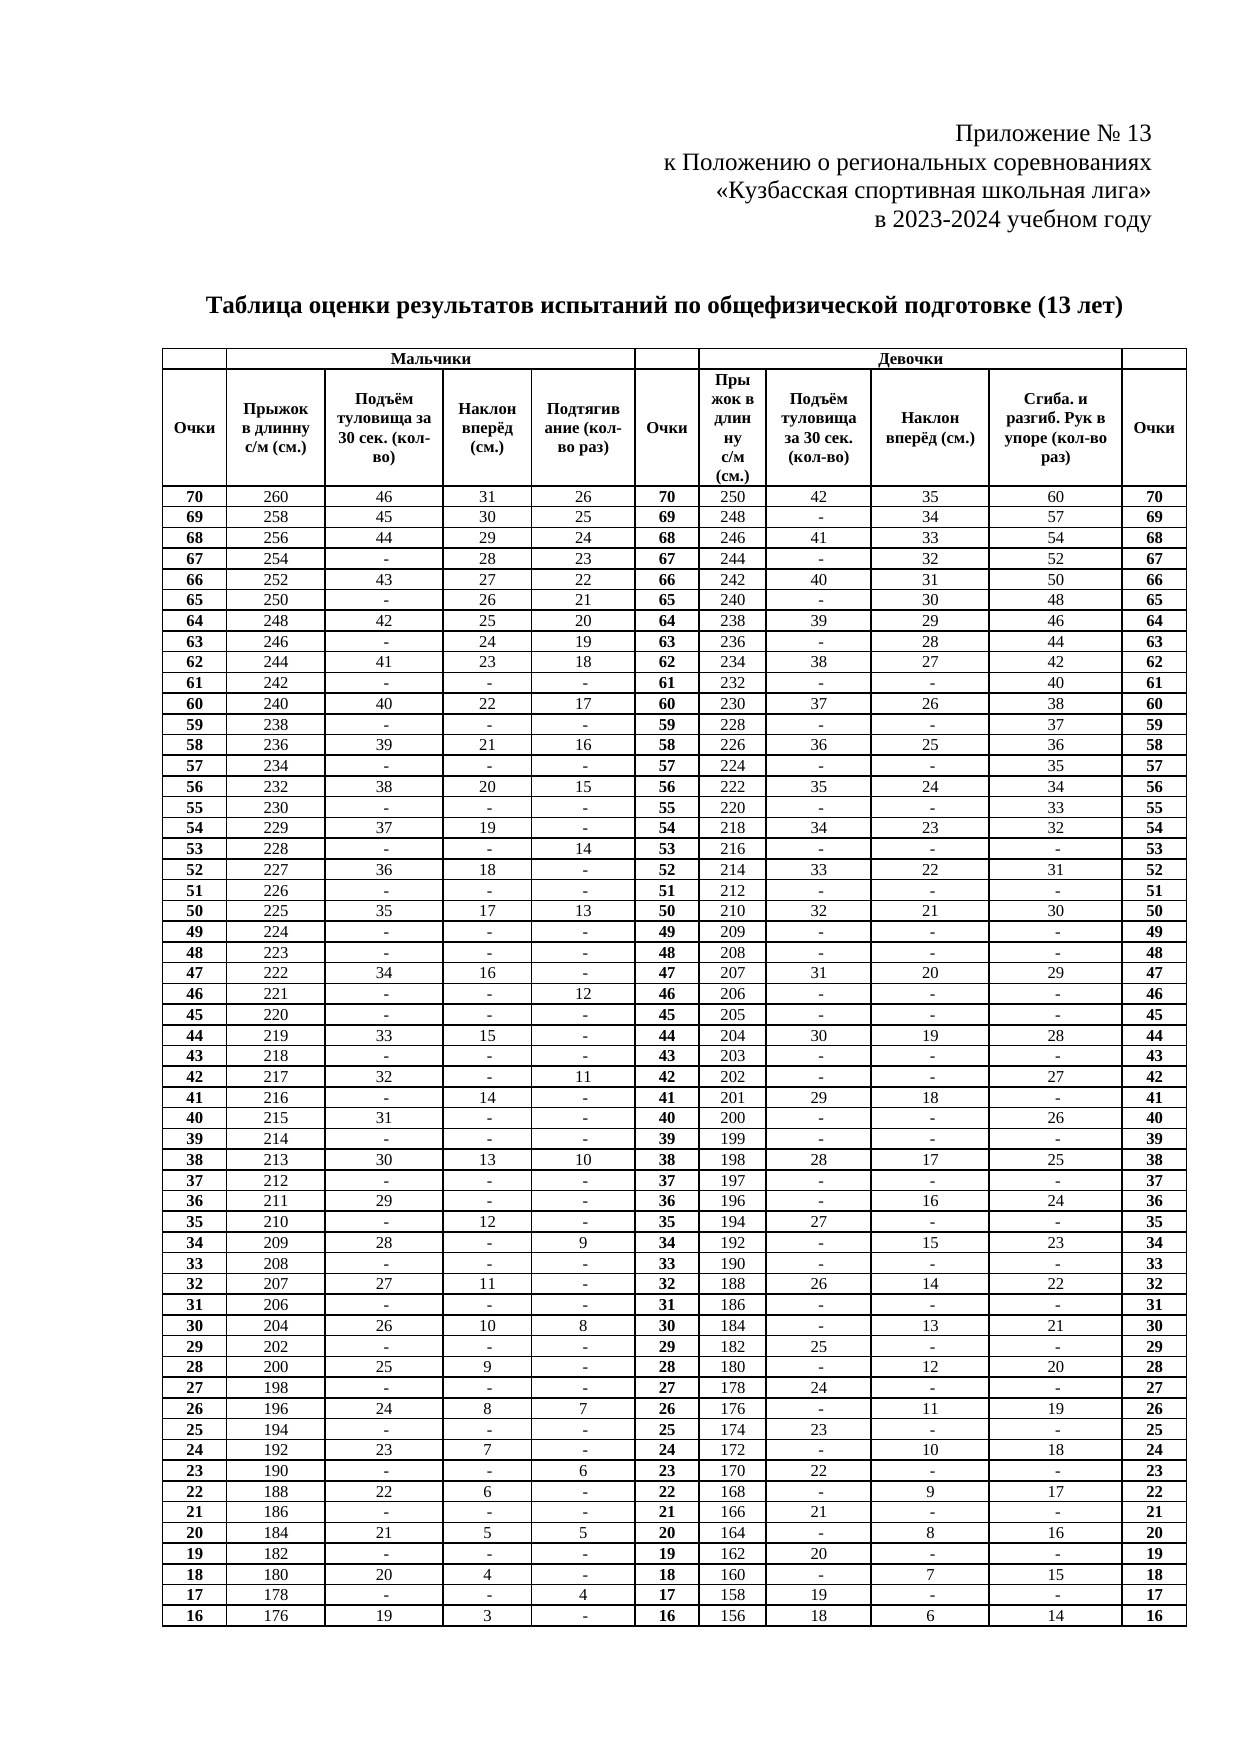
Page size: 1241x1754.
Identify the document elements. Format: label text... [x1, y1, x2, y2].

table_cell 22 [1123, 1482, 1186, 1501]
table_cell - [444, 1005, 531, 1024]
table_cell 32 [1123, 1274, 1186, 1293]
table_cell 46 [990, 611, 1121, 630]
table_cell - [990, 984, 1121, 1003]
table_cell - [532, 860, 634, 879]
table_cell 13 [532, 901, 634, 920]
table_cell 25 [163, 1419, 226, 1438]
table_cell 196 [227, 1399, 324, 1418]
table_cell - [767, 1482, 870, 1501]
table_cell 50 [990, 570, 1121, 588]
table_cell Подъём туловища за 30 сек. (кол-во) [767, 370, 870, 485]
table_cell 49 [163, 922, 226, 941]
table_cell - [532, 1005, 634, 1024]
table_cell 45 [163, 1005, 226, 1024]
table_cell 14 [532, 839, 634, 858]
table_cell 30 [163, 1316, 226, 1335]
table_cell 62 [1123, 652, 1186, 671]
table_cell 29 [990, 963, 1121, 982]
table_cell - [990, 1295, 1121, 1314]
table_cell 188 [227, 1482, 324, 1501]
table_cell - [532, 715, 634, 734]
table_cell 166 [700, 1502, 765, 1521]
table_cell - [326, 839, 442, 858]
table_cell - [872, 1171, 988, 1190]
table_cell 61 [1123, 673, 1186, 692]
table_cell 18 [990, 1440, 1121, 1459]
table_cell 214 [700, 860, 765, 879]
table_cell 23 [1123, 1461, 1186, 1480]
table_cell - [872, 673, 988, 692]
table_cell 236 [227, 735, 324, 754]
table_cell 7 [872, 1565, 988, 1583]
table_cell - [990, 1005, 1121, 1024]
table_cell - [444, 1108, 531, 1127]
table_cell 216 [227, 1088, 324, 1107]
table_cell 27 [767, 1212, 870, 1231]
table_cell - [444, 1585, 531, 1604]
table_cell 17 [532, 694, 634, 713]
table_cell 22 [767, 1461, 870, 1480]
table_cell - [326, 1461, 442, 1480]
table_cell - [532, 1253, 634, 1273]
table_cell 24 [767, 1378, 870, 1397]
table_cell 37 [163, 1171, 226, 1190]
table_cell 27 [636, 1378, 698, 1397]
table_cell - [532, 963, 634, 982]
table_cell 53 [163, 839, 226, 858]
table_cell 158 [700, 1585, 765, 1604]
table_cell 45 [636, 1005, 698, 1024]
table_cell - [444, 1191, 531, 1210]
table_cell 42 [990, 652, 1121, 671]
table_cell - [767, 797, 870, 817]
table_cell 31 [767, 963, 870, 982]
table_cell 39 [163, 1129, 226, 1148]
table_cell 64 [1123, 611, 1186, 630]
table_cell 156 [700, 1606, 765, 1625]
table_cell 223 [227, 943, 324, 962]
table_cell - [767, 1233, 870, 1252]
table_cell 58 [1123, 735, 1186, 754]
table_cell - [872, 1419, 988, 1438]
table_cell 206 [227, 1295, 324, 1314]
table_cell 25 [767, 1336, 870, 1356]
table_cell 32 [990, 818, 1121, 837]
table_cell 192 [227, 1440, 324, 1459]
table_cell 15 [872, 1233, 988, 1252]
table_cell 12 [532, 984, 634, 1003]
table_cell - [767, 1440, 870, 1459]
table_cell 220 [700, 797, 765, 817]
table_cell 34 [872, 507, 988, 526]
table_cell 55 [1123, 797, 1186, 817]
table_cell - [532, 756, 634, 775]
table_cell 208 [700, 943, 765, 962]
table_cell 40 [163, 1108, 226, 1127]
table_cell - [532, 1378, 634, 1397]
table_cell 35 [872, 487, 988, 506]
table_cell 37 [767, 694, 870, 713]
table_cell 19 [444, 818, 531, 837]
text к Положению о региональных соревнованиях «Кузбасская спортивная школьная лига» в 2023-2024 учебном году [177, 147, 1152, 233]
table_cell 50 [163, 901, 226, 920]
table_cell 50 [636, 901, 698, 920]
table_cell 60 [636, 694, 698, 713]
table_cell 227 [227, 860, 324, 879]
table_cell 228 [227, 839, 324, 858]
table_cell - [990, 880, 1121, 899]
table_cell - [532, 922, 634, 941]
table_cell 28 [1123, 1357, 1186, 1376]
table_cell - [532, 1419, 634, 1438]
table_cell 240 [700, 590, 765, 609]
table_cell - [444, 1233, 531, 1252]
table_cell - [767, 1523, 870, 1542]
table_cell - [326, 1129, 442, 1148]
table_cell 13 [872, 1316, 988, 1335]
table_cell - [444, 715, 531, 734]
table_cell 27 [872, 652, 988, 671]
table_cell 260 [227, 487, 324, 506]
table_cell 212 [227, 1171, 324, 1190]
table_cell 39 [1123, 1129, 1186, 1148]
table_cell 31 [444, 487, 531, 506]
table_cell - [872, 1212, 988, 1231]
table_cell 54 [163, 818, 226, 837]
table_cell 41 [163, 1088, 226, 1107]
table_cell 30 [872, 590, 988, 609]
table_cell 11 [872, 1399, 988, 1418]
table_cell 26 [767, 1274, 870, 1293]
table_cell - [767, 1565, 870, 1583]
table_cell - [532, 1357, 634, 1376]
table_cell 28 [990, 1026, 1121, 1044]
table_cell - [872, 1108, 988, 1127]
table_cell 40 [636, 1108, 698, 1127]
table_cell 207 [227, 1274, 324, 1293]
table_cell 182 [700, 1336, 765, 1356]
table_cell 42 [326, 611, 442, 630]
table_cell 33 [767, 860, 870, 879]
table_cell 28 [767, 1150, 870, 1169]
table_cell 182 [227, 1544, 324, 1563]
table_cell 21 [990, 1316, 1121, 1335]
table_cell Очки [636, 370, 698, 485]
table_cell 70 [636, 487, 698, 506]
table_cell - [767, 1005, 870, 1024]
table_cell 10 [532, 1150, 634, 1169]
table_cell 7 [532, 1399, 634, 1418]
table_cell - [444, 1419, 531, 1438]
table_cell - [767, 1316, 870, 1335]
table_cell 6 [532, 1461, 634, 1480]
table_cell 30 [1123, 1316, 1186, 1335]
table_cell - [326, 1005, 442, 1024]
table_cell 41 [767, 528, 870, 547]
table_cell 34 [767, 818, 870, 837]
table_cell 180 [227, 1565, 324, 1583]
table_cell 258 [227, 507, 324, 526]
table_cell - [872, 1544, 988, 1563]
table_cell 205 [700, 1005, 765, 1024]
table_cell - [532, 797, 634, 817]
table_cell 221 [227, 984, 324, 1003]
table_cell 60 [1123, 694, 1186, 713]
table_cell 202 [227, 1336, 324, 1356]
table_cell 207 [700, 963, 765, 982]
table_cell 217 [227, 1067, 324, 1086]
table_cell 176 [227, 1606, 324, 1625]
table_cell - [532, 943, 634, 962]
table_cell 20 [444, 777, 531, 796]
table_header [163, 349, 226, 368]
table_cell 27 [326, 1274, 442, 1293]
table_cell 38 [163, 1150, 226, 1169]
table_cell 46 [326, 487, 442, 506]
table_cell - [444, 1129, 531, 1148]
table_cell 172 [700, 1440, 765, 1459]
table_cell 16 [444, 963, 531, 982]
table_cell 25 [872, 735, 988, 754]
table_cell - [767, 1191, 870, 1210]
table_cell - [767, 756, 870, 775]
table_cell 46 [1123, 984, 1186, 1003]
table_cell - [326, 1336, 442, 1356]
table_header [1123, 349, 1186, 368]
table_cell 42 [163, 1067, 226, 1086]
table_cell - [326, 797, 442, 817]
table_cell 41 [326, 652, 442, 671]
table_cell - [326, 590, 442, 609]
table_cell 10 [444, 1316, 531, 1335]
table_cell 63 [636, 632, 698, 651]
table_cell 67 [1123, 549, 1186, 568]
table_cell 20 [1123, 1523, 1186, 1542]
table_cell 44 [163, 1026, 226, 1044]
table_cell 31 [872, 570, 988, 588]
table_cell - [872, 1046, 988, 1065]
table_cell 194 [227, 1419, 324, 1438]
table_cell - [326, 673, 442, 692]
table_cell 31 [636, 1295, 698, 1314]
table_cell 31 [1123, 1295, 1186, 1314]
table_cell 19 [636, 1544, 698, 1563]
table_cell 32 [636, 1274, 698, 1293]
table_cell 39 [767, 611, 870, 630]
table_cell 33 [163, 1253, 226, 1273]
table_cell 47 [1123, 963, 1186, 982]
table_cell 26 [872, 694, 988, 713]
table_cell 215 [227, 1108, 324, 1127]
table_cell 67 [163, 549, 226, 568]
table_cell 36 [163, 1191, 226, 1210]
table_cell 250 [700, 487, 765, 506]
table_cell 56 [636, 777, 698, 796]
table_cell 186 [700, 1295, 765, 1314]
table_cell - [872, 1461, 988, 1480]
table_cell 17 [444, 901, 531, 920]
table_cell 15 [990, 1565, 1121, 1583]
table_cell 54 [990, 528, 1121, 547]
table_cell 198 [227, 1378, 324, 1397]
table_cell - [444, 839, 531, 858]
table_cell 38 [1123, 1150, 1186, 1169]
table_cell - [872, 1378, 988, 1397]
table_cell 48 [1123, 943, 1186, 962]
table_cell - [326, 943, 442, 962]
table_cell 32 [872, 549, 988, 568]
table_cell 24 [532, 528, 634, 547]
table_cell 15 [532, 777, 634, 796]
table_cell - [326, 715, 442, 734]
table_cell - [326, 549, 442, 568]
table_cell 211 [227, 1191, 324, 1210]
table_cell 219 [227, 1026, 324, 1044]
table_cell - [444, 1461, 531, 1480]
table_cell 190 [700, 1253, 765, 1273]
table_cell 59 [163, 715, 226, 734]
table_cell 20 [872, 963, 988, 982]
table_cell 17 [990, 1482, 1121, 1501]
table_cell 208 [227, 1253, 324, 1273]
table_cell 19 [163, 1544, 226, 1563]
table_cell - [326, 984, 442, 1003]
table_cell 234 [227, 756, 324, 775]
table_cell 218 [227, 1046, 324, 1065]
table_cell 39 [326, 735, 442, 754]
table_cell Сгиба. и разгиб. Рук в упоре (кол-во раз) [990, 370, 1121, 485]
table_cell 21 [532, 590, 634, 609]
table_cell - [990, 1585, 1121, 1604]
table_cell 52 [1123, 860, 1186, 879]
table_header Мальчики [227, 349, 634, 368]
table_cell 46 [163, 984, 226, 1003]
table_cell 4 [532, 1585, 634, 1604]
table_cell 42 [767, 487, 870, 506]
table_cell 26 [990, 1108, 1121, 1127]
table_cell 33 [1123, 1253, 1186, 1273]
table_cell 32 [163, 1274, 226, 1293]
table_cell - [444, 1336, 531, 1356]
table_cell 160 [700, 1565, 765, 1583]
table_cell 27 [163, 1378, 226, 1397]
table_cell 26 [326, 1316, 442, 1335]
table_cell 26 [1123, 1399, 1186, 1418]
table_cell 40 [990, 673, 1121, 692]
table_cell 57 [1123, 756, 1186, 775]
table_cell 23 [636, 1461, 698, 1480]
table_cell 26 [444, 590, 531, 609]
table_cell 40 [1123, 1108, 1186, 1127]
table_cell - [326, 922, 442, 941]
table_cell 21 [444, 735, 531, 754]
table_cell 67 [636, 549, 698, 568]
table_cell 52 [990, 549, 1121, 568]
table_cell - [767, 1357, 870, 1376]
table_cell - [532, 1295, 634, 1314]
table_cell 34 [326, 963, 442, 982]
table_cell 40 [767, 570, 870, 588]
table_cell 36 [767, 735, 870, 754]
table_cell 10 [872, 1440, 988, 1459]
table_cell - [326, 1253, 442, 1273]
table_cell - [532, 1171, 634, 1190]
table_cell 212 [700, 880, 765, 899]
table_cell 244 [227, 652, 324, 671]
table_cell 44 [990, 632, 1121, 651]
table_cell 192 [700, 1233, 765, 1252]
table_cell 14 [444, 1088, 531, 1107]
table_cell 44 [636, 1026, 698, 1044]
table_cell 30 [990, 901, 1121, 920]
table_cell - [326, 1171, 442, 1190]
table_cell 197 [700, 1171, 765, 1190]
table_cell 51 [636, 880, 698, 899]
table_cell 25 [990, 1150, 1121, 1169]
table_cell Очки [1123, 370, 1186, 485]
table_cell 20 [532, 611, 634, 630]
table_cell - [872, 1295, 988, 1314]
table_cell - [326, 1502, 442, 1521]
table_cell - [444, 1295, 531, 1314]
table_cell - [767, 880, 870, 899]
table_cell 5 [444, 1523, 531, 1542]
table_cell 203 [700, 1046, 765, 1065]
table_cell 204 [700, 1026, 765, 1044]
table_cell 228 [700, 715, 765, 734]
table_cell - [872, 1253, 988, 1273]
table_cell 250 [227, 590, 324, 609]
table_cell - [444, 943, 531, 962]
table_cell 49 [636, 922, 698, 941]
table_cell 30 [636, 1316, 698, 1335]
table_cell 25 [444, 611, 531, 630]
table_cell 33 [636, 1253, 698, 1273]
table_cell 51 [1123, 880, 1186, 899]
table_cell 184 [700, 1316, 765, 1335]
table_cell 29 [1123, 1336, 1186, 1356]
table_cell 256 [227, 528, 324, 547]
table_cell 36 [990, 735, 1121, 754]
table_cell - [326, 1295, 442, 1314]
table_cell 34 [636, 1233, 698, 1252]
table_cell 45 [1123, 1005, 1186, 1024]
table_cell 27 [1123, 1378, 1186, 1397]
table_cell - [444, 756, 531, 775]
table_cell 3 [444, 1606, 531, 1625]
table_cell 16 [990, 1523, 1121, 1542]
table_cell 244 [700, 549, 765, 568]
table_cell 36 [1123, 1191, 1186, 1210]
table_cell 60 [163, 694, 226, 713]
table_cell 56 [1123, 777, 1186, 796]
table_cell - [532, 1336, 634, 1356]
table_cell 23 [326, 1440, 442, 1459]
table_cell - [990, 1046, 1121, 1065]
table_cell 59 [636, 715, 698, 734]
table_cell 209 [227, 1233, 324, 1252]
table_cell - [990, 922, 1121, 941]
table_cell 214 [227, 1129, 324, 1148]
table_cell 29 [163, 1336, 226, 1356]
table_cell - [444, 1046, 531, 1065]
table_cell - [767, 839, 870, 858]
table_cell 21 [636, 1502, 698, 1521]
table_cell 31 [990, 860, 1121, 879]
table_cell 9 [444, 1357, 531, 1376]
table_cell 51 [163, 880, 226, 899]
table_cell 210 [700, 901, 765, 920]
table_cell Прыжок в длинну с/м (см.) [227, 370, 324, 485]
table_cell 240 [227, 694, 324, 713]
table_cell 43 [636, 1046, 698, 1065]
table_cell 38 [990, 694, 1121, 713]
table_cell 40 [326, 694, 442, 713]
table_cell 226 [700, 735, 765, 754]
table_cell 38 [767, 652, 870, 671]
table_cell - [990, 1088, 1121, 1107]
table_cell 42 [636, 1067, 698, 1086]
table_cell 248 [700, 507, 765, 526]
table_cell 25 [532, 507, 634, 526]
table_cell 209 [700, 922, 765, 941]
table_cell 60 [990, 487, 1121, 506]
table_cell 62 [163, 652, 226, 671]
table_cell 22 [326, 1482, 442, 1501]
table_cell 53 [636, 839, 698, 858]
table_cell 37 [1123, 1171, 1186, 1190]
table_cell 29 [636, 1336, 698, 1356]
table_cell 27 [444, 570, 531, 588]
table_cell 174 [700, 1419, 765, 1438]
table_cell 33 [990, 797, 1121, 817]
table_cell - [326, 1585, 442, 1604]
table_cell 226 [227, 880, 324, 899]
table_cell 15 [444, 1026, 531, 1044]
table_cell - [444, 797, 531, 817]
table_cell - [872, 1585, 988, 1604]
table_cell 21 [326, 1523, 442, 1542]
table_cell 28 [636, 1357, 698, 1376]
table_cell 18 [767, 1606, 870, 1625]
table_cell 16 [872, 1191, 988, 1210]
table_cell - [990, 1336, 1121, 1356]
table_cell 26 [636, 1399, 698, 1418]
table_cell 254 [227, 549, 324, 568]
table_cell - [872, 756, 988, 775]
table_cell 29 [444, 528, 531, 547]
table_cell Наклон вперёд (см.) [872, 370, 988, 485]
table_cell 238 [700, 611, 765, 630]
table_cell 246 [227, 632, 324, 651]
table_cell 36 [636, 1191, 698, 1210]
table_cell 16 [163, 1606, 226, 1625]
table_cell 213 [227, 1150, 324, 1169]
table_cell 19 [872, 1026, 988, 1044]
table_cell 48 [990, 590, 1121, 609]
table_cell - [767, 1108, 870, 1127]
table_cell 13 [444, 1150, 531, 1169]
table_cell 186 [227, 1502, 324, 1521]
table_cell 49 [1123, 922, 1186, 941]
table_cell - [444, 922, 531, 941]
table_cell - [532, 1544, 634, 1563]
table_cell 39 [636, 1129, 698, 1148]
table_cell 38 [326, 777, 442, 796]
table_cell 11 [444, 1274, 531, 1293]
table_cell 210 [227, 1212, 324, 1231]
table_cell 29 [326, 1191, 442, 1210]
table_cell 61 [636, 673, 698, 692]
table_cell 31 [163, 1295, 226, 1314]
table_cell 28 [444, 549, 531, 568]
table_cell 22 [990, 1274, 1121, 1293]
table_cell 170 [700, 1461, 765, 1480]
table_cell 246 [700, 528, 765, 547]
table_cell - [990, 943, 1121, 962]
table_cell 17 [1123, 1585, 1186, 1604]
table_cell 204 [227, 1316, 324, 1335]
table_cell 25 [1123, 1419, 1186, 1438]
table_cell - [532, 1274, 634, 1293]
table_cell 168 [700, 1482, 765, 1501]
table_cell - [872, 1067, 988, 1086]
table_cell - [872, 943, 988, 962]
table_cell 23 [163, 1461, 226, 1480]
table_cell 190 [227, 1461, 324, 1480]
table_cell - [872, 1502, 988, 1521]
table_cell 16 [1123, 1606, 1186, 1625]
table_cell 52 [163, 860, 226, 879]
table_cell 31 [326, 1108, 442, 1127]
table_cell 9 [872, 1482, 988, 1501]
table_cell 19 [1123, 1544, 1186, 1563]
table_cell 46 [636, 984, 698, 1003]
table_cell - [444, 1544, 531, 1563]
table_cell 64 [636, 611, 698, 630]
table_cell 21 [872, 901, 988, 920]
table_cell 178 [700, 1378, 765, 1397]
table_cell 63 [163, 632, 226, 651]
table_cell 64 [163, 611, 226, 630]
table_cell 18 [636, 1565, 698, 1583]
table_cell 34 [990, 777, 1121, 796]
table_cell 248 [227, 611, 324, 630]
table_cell 66 [163, 570, 226, 588]
table_cell 57 [163, 756, 226, 775]
table_cell 69 [1123, 507, 1186, 526]
table_cell 69 [636, 507, 698, 526]
table_cell 18 [1123, 1565, 1186, 1583]
table_cell 30 [444, 507, 531, 526]
table_cell - [532, 1565, 634, 1583]
table_cell 37 [636, 1171, 698, 1190]
table_cell - [444, 1502, 531, 1521]
table_cell 22 [163, 1482, 226, 1501]
table_cell 220 [227, 1005, 324, 1024]
table_cell 35 [767, 777, 870, 796]
table_cell 222 [700, 777, 765, 796]
table_cell 43 [326, 570, 442, 588]
table_cell 48 [636, 943, 698, 962]
table_cell Очки [163, 370, 226, 485]
table_cell - [990, 1419, 1121, 1438]
table_cell 38 [636, 1150, 698, 1169]
table_cell - [767, 1046, 870, 1065]
table_cell 37 [326, 818, 442, 837]
table_cell 33 [326, 1026, 442, 1044]
table_cell 43 [1123, 1046, 1186, 1065]
table_cell 23 [767, 1419, 870, 1438]
table_cell 22 [636, 1482, 698, 1501]
table_cell 69 [163, 507, 226, 526]
table_cell 230 [227, 797, 324, 817]
table_cell 20 [767, 1544, 870, 1563]
table_cell 44 [1123, 1026, 1186, 1044]
table_cell 22 [872, 860, 988, 879]
table_cell 17 [872, 1150, 988, 1169]
table_cell 35 [326, 901, 442, 920]
table_cell 65 [636, 590, 698, 609]
table_cell 20 [163, 1523, 226, 1542]
table_cell 202 [700, 1067, 765, 1086]
table_cell 222 [227, 963, 324, 982]
table_cell 28 [872, 632, 988, 651]
table_cell 24 [163, 1440, 226, 1459]
table_cell 26 [532, 487, 634, 506]
table_cell 16 [532, 735, 634, 754]
table_cell 178 [227, 1585, 324, 1604]
table_cell - [990, 1461, 1121, 1480]
table_cell 25 [636, 1419, 698, 1438]
table_cell - [444, 880, 531, 899]
table_cell 14 [990, 1606, 1121, 1625]
table_cell 55 [636, 797, 698, 817]
table_cell - [532, 1129, 634, 1148]
table_cell 200 [700, 1108, 765, 1127]
table_cell 24 [326, 1399, 442, 1418]
table_cell 184 [227, 1523, 324, 1542]
table_cell 20 [326, 1565, 442, 1583]
table_cell 59 [1123, 715, 1186, 734]
table_cell 20 [636, 1523, 698, 1542]
table_cell 28 [163, 1357, 226, 1376]
table_cell 17 [163, 1585, 226, 1604]
table_cell 54 [636, 818, 698, 837]
table_cell - [532, 1108, 634, 1127]
table_cell 229 [227, 818, 324, 837]
table_cell - [767, 922, 870, 941]
table_cell - [767, 1399, 870, 1418]
table_cell 19 [326, 1606, 442, 1625]
table_cell - [326, 1212, 442, 1231]
table_header [636, 349, 698, 368]
table_cell - [767, 507, 870, 526]
table_cell - [990, 1544, 1121, 1563]
table_cell - [532, 1046, 634, 1065]
table_cell 162 [700, 1544, 765, 1563]
table_cell 238 [227, 715, 324, 734]
table_cell 70 [163, 487, 226, 506]
table_cell 232 [227, 777, 324, 796]
table_cell 56 [163, 777, 226, 796]
table_cell 252 [227, 570, 324, 588]
table_cell 198 [700, 1150, 765, 1169]
table_cell 26 [163, 1399, 226, 1418]
table_cell - [532, 1212, 634, 1231]
table_cell 5 [532, 1523, 634, 1542]
table_cell 35 [636, 1212, 698, 1231]
table_cell 44 [326, 528, 442, 547]
table_cell - [326, 1378, 442, 1397]
table_cell - [990, 1212, 1121, 1231]
table_cell 35 [1123, 1212, 1186, 1231]
table_cell 21 [767, 1502, 870, 1521]
table_cell 9 [532, 1233, 634, 1252]
table_cell 4 [444, 1565, 531, 1583]
table_cell - [326, 1419, 442, 1438]
table_cell 33 [872, 528, 988, 547]
table_cell 201 [700, 1088, 765, 1107]
table_cell - [872, 797, 988, 817]
table_cell - [444, 1378, 531, 1397]
table_cell - [444, 1067, 531, 1086]
table_cell - [767, 549, 870, 568]
table_cell - [532, 1191, 634, 1210]
table_cell - [767, 590, 870, 609]
table_cell 225 [227, 901, 324, 920]
table_cell - [990, 1253, 1121, 1273]
table_cell - [444, 673, 531, 692]
table_cell 11 [532, 1067, 634, 1086]
table_cell 24 [872, 777, 988, 796]
table_cell 68 [636, 528, 698, 547]
table_cell - [767, 715, 870, 734]
table_cell 65 [163, 590, 226, 609]
table_cell 62 [636, 652, 698, 671]
table_cell 24 [1123, 1440, 1186, 1459]
table_cell 57 [990, 507, 1121, 526]
table_cell - [767, 673, 870, 692]
table_cell 6 [444, 1482, 531, 1501]
table_cell - [872, 1005, 988, 1024]
table_cell 41 [1123, 1088, 1186, 1107]
table_cell 8 [872, 1523, 988, 1542]
table_cell 6 [872, 1606, 988, 1625]
table_cell 54 [1123, 818, 1186, 837]
table_cell 57 [636, 756, 698, 775]
table_cell 19 [990, 1399, 1121, 1418]
table_cell 23 [444, 652, 531, 671]
table_cell Наклон вперёд (см.) [444, 370, 531, 485]
table_cell - [532, 818, 634, 837]
table_cell 55 [163, 797, 226, 817]
table_cell 43 [163, 1046, 226, 1065]
table_cell 47 [163, 963, 226, 982]
table_cell 35 [990, 756, 1121, 775]
table_cell - [990, 1378, 1121, 1397]
table_cell 8 [532, 1316, 634, 1335]
table_cell - [872, 1336, 988, 1356]
table_cell 200 [227, 1357, 324, 1376]
table_cell 24 [636, 1440, 698, 1459]
table_cell - [767, 632, 870, 651]
table_cell 199 [700, 1129, 765, 1148]
table_cell 58 [636, 735, 698, 754]
table_cell - [532, 1482, 634, 1501]
table_cell 27 [990, 1067, 1121, 1086]
table_cell - [444, 1171, 531, 1190]
table_cell 68 [163, 528, 226, 547]
table_cell - [767, 984, 870, 1003]
table_cell 224 [227, 922, 324, 941]
table_cell 24 [444, 632, 531, 651]
table_cell - [326, 1544, 442, 1563]
table_cell 23 [990, 1233, 1121, 1252]
table_cell - [767, 1171, 870, 1190]
table_cell 164 [700, 1523, 765, 1542]
table_cell 30 [326, 1150, 442, 1169]
table_cell 47 [636, 963, 698, 982]
table_cell 29 [872, 611, 988, 630]
table_cell - [767, 1067, 870, 1086]
table_cell - [872, 880, 988, 899]
table_cell 19 [532, 632, 634, 651]
table_cell - [326, 632, 442, 651]
table_cell 66 [1123, 570, 1186, 588]
table_cell 21 [163, 1502, 226, 1521]
table_cell 52 [636, 860, 698, 879]
table_cell - [532, 673, 634, 692]
table_cell 50 [1123, 901, 1186, 920]
table_cell - [872, 715, 988, 734]
table_cell - [532, 1502, 634, 1521]
table_cell - [326, 1088, 442, 1107]
table_cell - [444, 984, 531, 1003]
table_cell 12 [872, 1357, 988, 1376]
table_cell 22 [532, 570, 634, 588]
table_cell - [326, 1046, 442, 1065]
table_cell 28 [326, 1233, 442, 1252]
table_cell 41 [636, 1088, 698, 1107]
table_cell - [532, 1440, 634, 1459]
table_cell - [767, 1129, 870, 1148]
table_cell - [990, 839, 1121, 858]
table_cell 32 [767, 901, 870, 920]
table_cell - [444, 1253, 531, 1273]
table_cell 37 [990, 715, 1121, 734]
table_cell 194 [700, 1212, 765, 1231]
table_cell 42 [1123, 1067, 1186, 1086]
table_cell 18 [444, 860, 531, 879]
table_cell - [872, 839, 988, 858]
table_cell 216 [700, 839, 765, 858]
table_cell 53 [1123, 839, 1186, 858]
table_cell 34 [1123, 1233, 1186, 1252]
table_cell 8 [444, 1399, 531, 1418]
table_cell 20 [990, 1357, 1121, 1376]
table_cell - [326, 756, 442, 775]
table_cell 17 [636, 1585, 698, 1604]
table_cell 23 [532, 549, 634, 568]
table_cell - [767, 1295, 870, 1314]
table_cell 23 [872, 818, 988, 837]
table_cell - [767, 943, 870, 962]
table_cell 58 [163, 735, 226, 754]
table_cell 242 [227, 673, 324, 692]
table_cell - [767, 1253, 870, 1273]
table_cell 218 [700, 818, 765, 837]
table_cell 30 [767, 1026, 870, 1044]
table_cell 29 [767, 1088, 870, 1107]
table_cell 12 [444, 1212, 531, 1231]
table_cell 63 [1123, 632, 1186, 651]
table_cell 45 [326, 507, 442, 526]
table_cell 176 [700, 1399, 765, 1418]
table_cell 25 [326, 1357, 442, 1376]
table_cell Подъём туловища за 30 сек. (кол-во) [326, 370, 442, 485]
table_cell - [990, 1171, 1121, 1190]
table_cell 16 [636, 1606, 698, 1625]
table_cell 18 [163, 1565, 226, 1583]
table_cell 230 [700, 694, 765, 713]
table_cell 242 [700, 570, 765, 588]
table_cell 34 [163, 1233, 226, 1252]
table_cell 19 [767, 1585, 870, 1604]
table_cell - [326, 880, 442, 899]
table_cell 180 [700, 1357, 765, 1376]
table_cell 232 [700, 673, 765, 692]
table_cell Прыжок в длинну с/м (см.) [700, 370, 765, 485]
table_cell 14 [872, 1274, 988, 1293]
table_cell - [872, 922, 988, 941]
table_cell - [532, 880, 634, 899]
table_cell 18 [532, 652, 634, 671]
table_cell - [990, 1129, 1121, 1148]
table_cell - [872, 984, 988, 1003]
table_cell 224 [700, 756, 765, 775]
table_cell 36 [326, 860, 442, 879]
table_cell 21 [1123, 1502, 1186, 1521]
table_cell 68 [1123, 528, 1186, 547]
table_header Девочки [700, 349, 1121, 368]
table_cell - [990, 1502, 1121, 1521]
table_cell 66 [636, 570, 698, 588]
table_cell 22 [444, 694, 531, 713]
table_cell 24 [990, 1191, 1121, 1210]
table_cell - [532, 1088, 634, 1107]
table_cell Подтягивание (кол-во раз) [532, 370, 634, 485]
table_cell - [872, 1129, 988, 1148]
table_cell - [532, 1606, 634, 1625]
table_cell - [532, 1026, 634, 1044]
table_cell 35 [163, 1212, 226, 1231]
table_cell 70 [1123, 487, 1186, 506]
table_cell 61 [163, 673, 226, 692]
table_cell 65 [1123, 590, 1186, 609]
table_cell 206 [700, 984, 765, 1003]
table_cell 32 [326, 1067, 442, 1086]
table_cell 196 [700, 1191, 765, 1210]
table_cell 234 [700, 652, 765, 671]
text Таблица оценки результатов испытаний по общефизической подготовке (13 лет) [177, 291, 1152, 319]
table_cell 236 [700, 632, 765, 651]
text Приложение № 13 [177, 118, 1152, 147]
table_cell 48 [163, 943, 226, 962]
table_cell 188 [700, 1274, 765, 1293]
table_cell 18 [872, 1088, 988, 1107]
table_cell 7 [444, 1440, 531, 1459]
